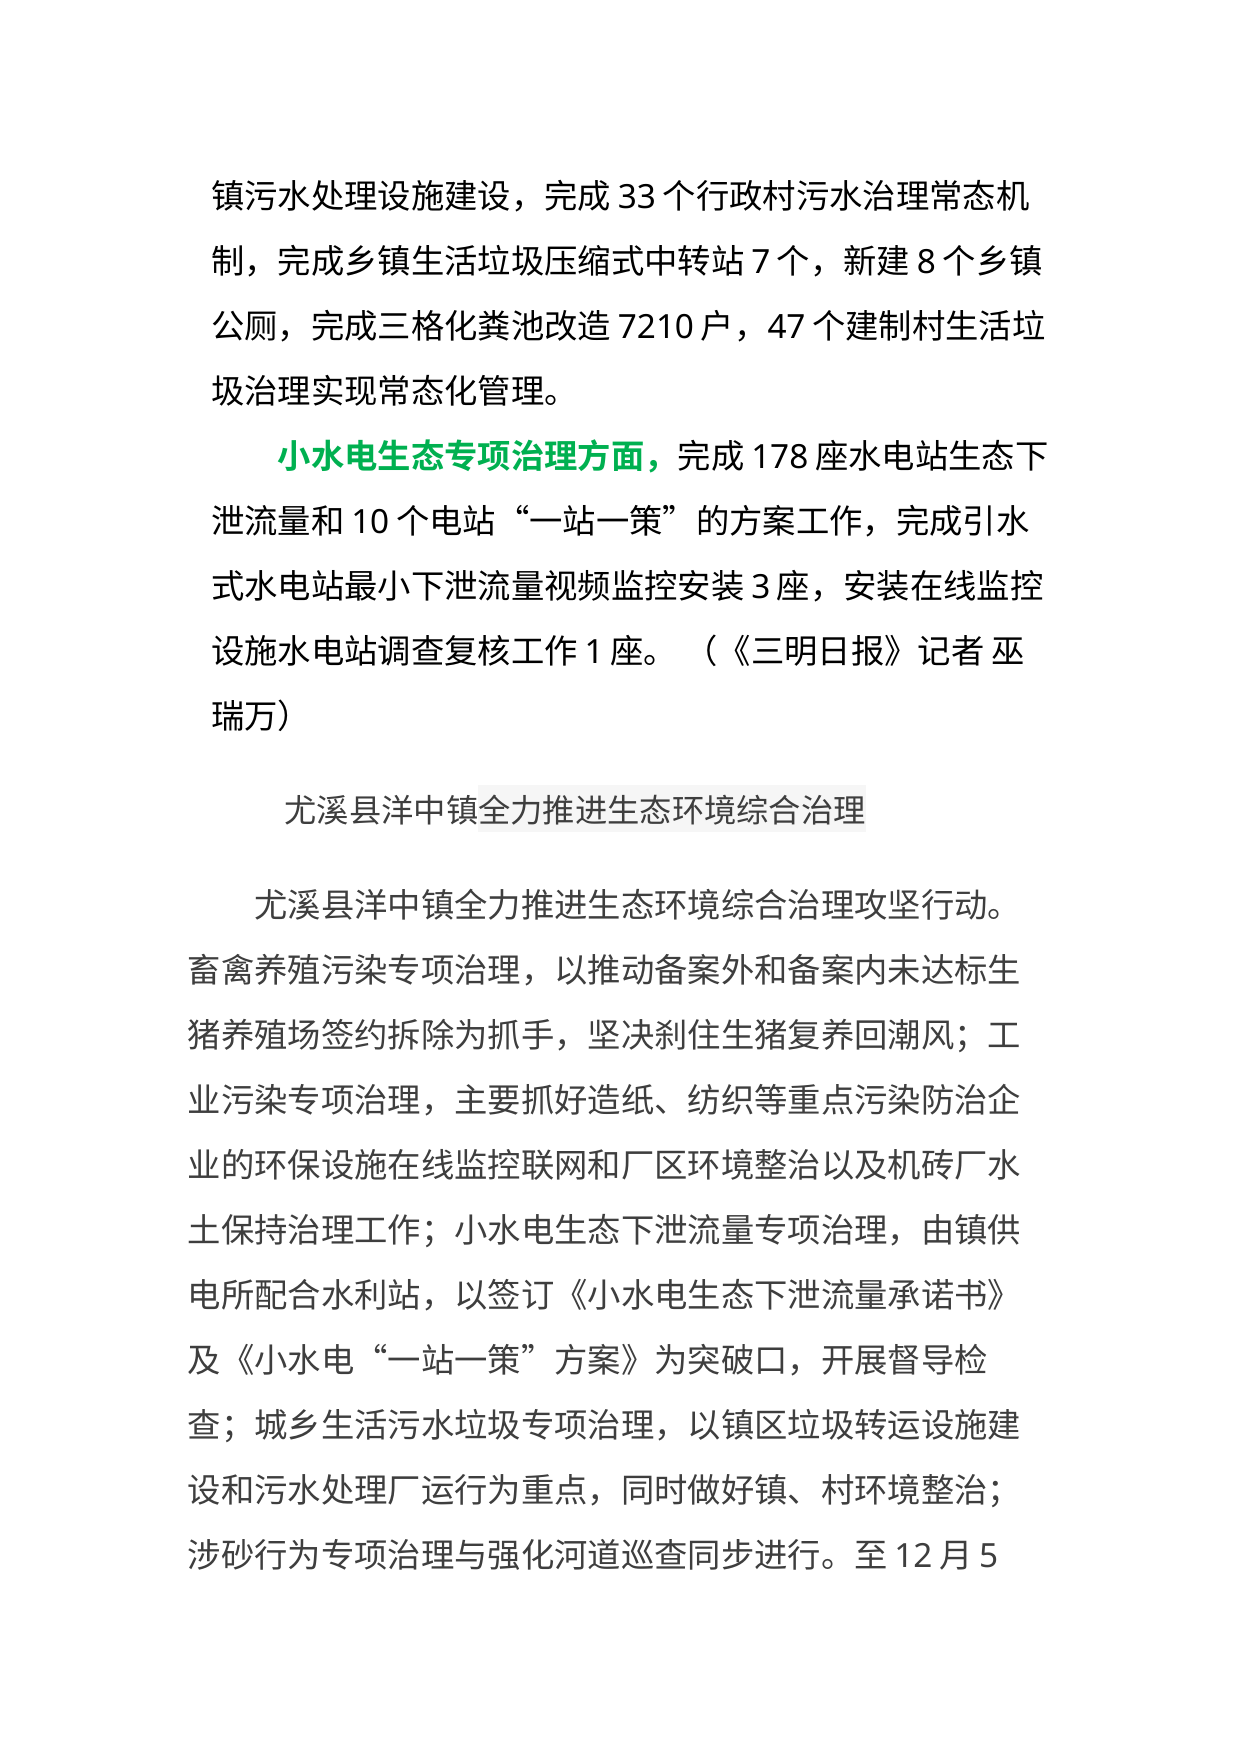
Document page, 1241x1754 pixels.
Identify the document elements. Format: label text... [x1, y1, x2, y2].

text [187, 870, 1053, 1585]
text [211, 162, 1053, 747]
text 尤溪县洋中镇全力推进生态环境综合治理 [187, 776, 1053, 841]
